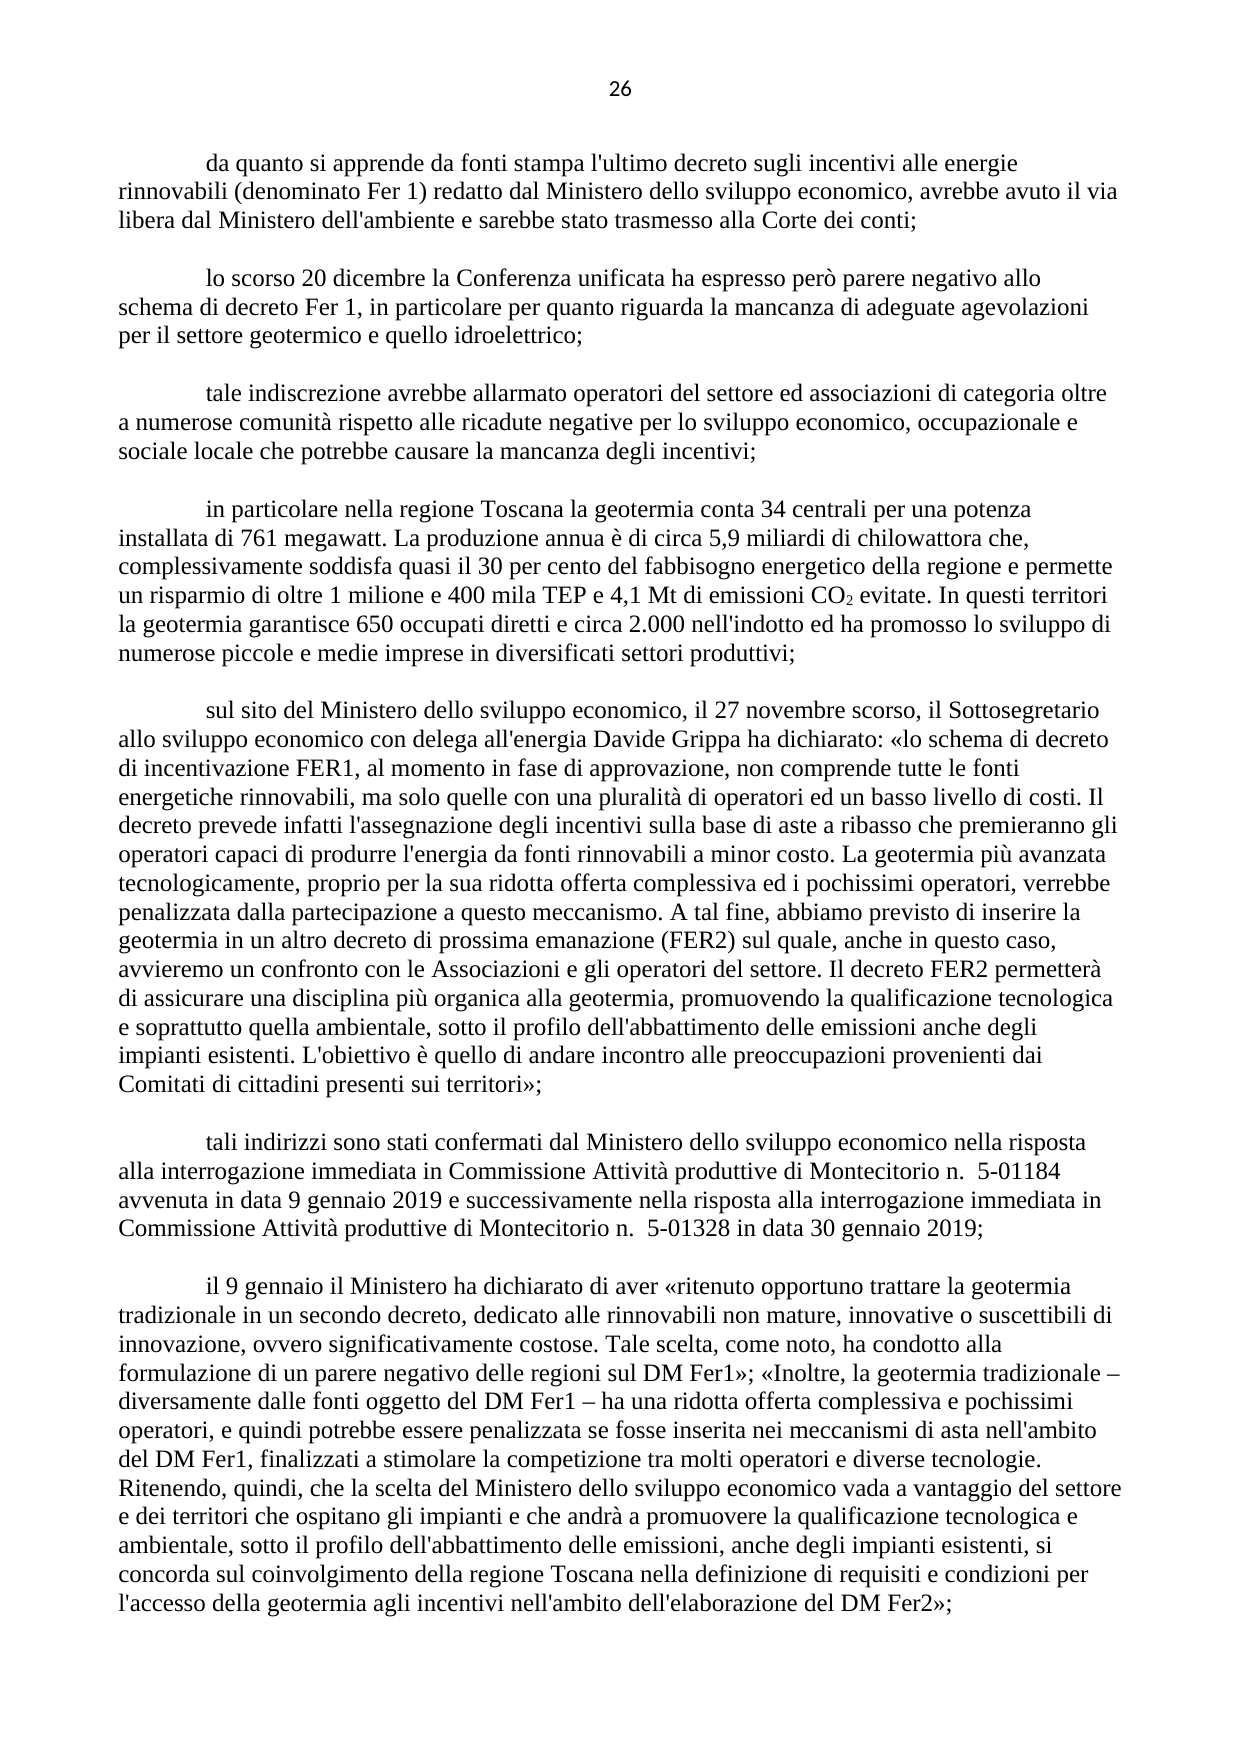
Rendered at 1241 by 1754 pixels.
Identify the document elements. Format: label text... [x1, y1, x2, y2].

text il 9 gennaio il Ministero ha dichiarato di aver «ritenuto opportuno trattare la geotermia tradizionale in un secondo decreto, dedicato alle rinnovabili non mature, innovative o suscettibili di innovazione, ovvero significativamente costose. Tale scelta, come noto, ha condotto alla formulazione di un parere negativo delle regioni sul DM Fer1»; «Inoltre, la geotermia tradizionale – diversamente dalle fonti oggetto del DM Fer1 – ha una ridotta offerta complessiva e pochissimi operatori, e quindi potrebbe essere penalizzata se fosse inserita nei meccanismi di asta nell'ambito del DM Fer1, finalizzati a stimolare la competizione tra molti operatori e diverse tecnologie. Ritenendo, quindi, che la scelta del Ministero dello sviluppo economico vada a vantaggio del settore e dei territori che ospitano gli impianti e che andrà a promuovere la qualificazione tecnologica e ambientale, sotto il profilo dell'abbattimento delle emissioni, anche degli impianti esistenti, si concorda sul coinvolgimento della regione Toscana nella definizione di requisiti e condizioni per l'accesso della geotermia agli incentivi nell'ambito dell'elaborazione del DM Fer2»; [118, 1271, 1122, 1616]
text in particolare nella regione Toscana la geotermia conta 34 centrali per una potenza installata di 761 megawatt. La produzione annua è di circa 5,9 miliardi di chilowattora che, complessivamente soddisfa quasi il 30 per cento del fabbisogno energetico della regione e permette un risparmio di oltre 1 milione e 400 mila TEP e 4,1 Mt di emissioni CO2 evitate. In questi territori la geotermia garantisce 650 occupati diretti e circa 2.000 nell'indotto ed ha promosso lo sviluppo di numerose piccole e medie imprese in diversificati settori produttivi; [118, 494, 1122, 666]
text lo scorso 20 dicembre la Conferenza unificata ha espresso però parere negativo allo schema di decreto Fer 1, in particolare per quanto riguarda la mancanza di adeguate agevolazioni per il settore geotermico e quello idroelettrico; [118, 263, 1122, 349]
text da quanto si apprende da fonti stampa l'ultimo decreto sugli incentivi alle energie rinnovabili (denominato Fer 1) redatto dal Ministero dello sviluppo economico, avrebbe avuto il via libera dal Ministero dell'ambiente e sarebbe stato trasmesso alla Corte dei conti; [118, 148, 1122, 234]
text tali indirizzi sono stati confermati dal Ministero dello sviluppo economico nella risposta alla interrogazione immediata in Commissione Attività produttive di Montecitorio n. 5-01184 avvenuta in data 9 gennaio 2019 e successivamente nella risposta alla interrogazione immediata in Commissione Attività produttive di Montecitorio n. 5-01328 in data 30 gennaio 2019; [118, 1127, 1122, 1242]
text sul sito del Ministero dello sviluppo economico, il 27 novembre scorso, il Sottosegretario allo sviluppo economico con delega all'energia Davide Grippa ha dichiarato: «lo schema di decreto di incentivazione FER1, al momento in fase di approvazione, non comprende tutte le fonti energetiche rinnovabili, ma solo quelle con una pluralità di operatori ed un basso livello di costi. Il decreto prevede infatti l'assegnazione degli incentivi sulla base di aste a ribasso che premieranno gli operatori capaci di produrre l'energia da fonti rinnovabili a minor costo. La geotermia più avanzata tecnologicamente, proprio per la sua ridotta offerta complessiva ed i pochissimi operatori, verrebbe penalizzata dalla partecipazione a questo meccanismo. A tal fine, abbiamo previsto di inserire la geotermia in un altro decreto di prossima emanazione (FER2) sul quale, anche in questo caso, avvieremo un confronto con le Associazioni e gli operatori del settore. Il decreto FER2 permetterà di assicurare una disciplina più organica alla geotermia, promuovendo la qualificazione tecnologica e soprattutto quella ambientale, sotto il profilo dell'abbattimento delle emissioni anche degli impianti esistenti. L'obiettivo è quello di andare incontro alle preoccupazioni provenienti dai Comitati di cittadini presenti sui territori»; [118, 696, 1122, 1098]
text tale indiscrezione avrebbe allarmato operatori del settore ed associazioni di categoria oltre a numerose comunità rispetto alle ricadute negative per lo sviluppo economico, occupazionale e sociale locale che potrebbe causare la mancanza degli incentivi; [118, 378, 1122, 465]
